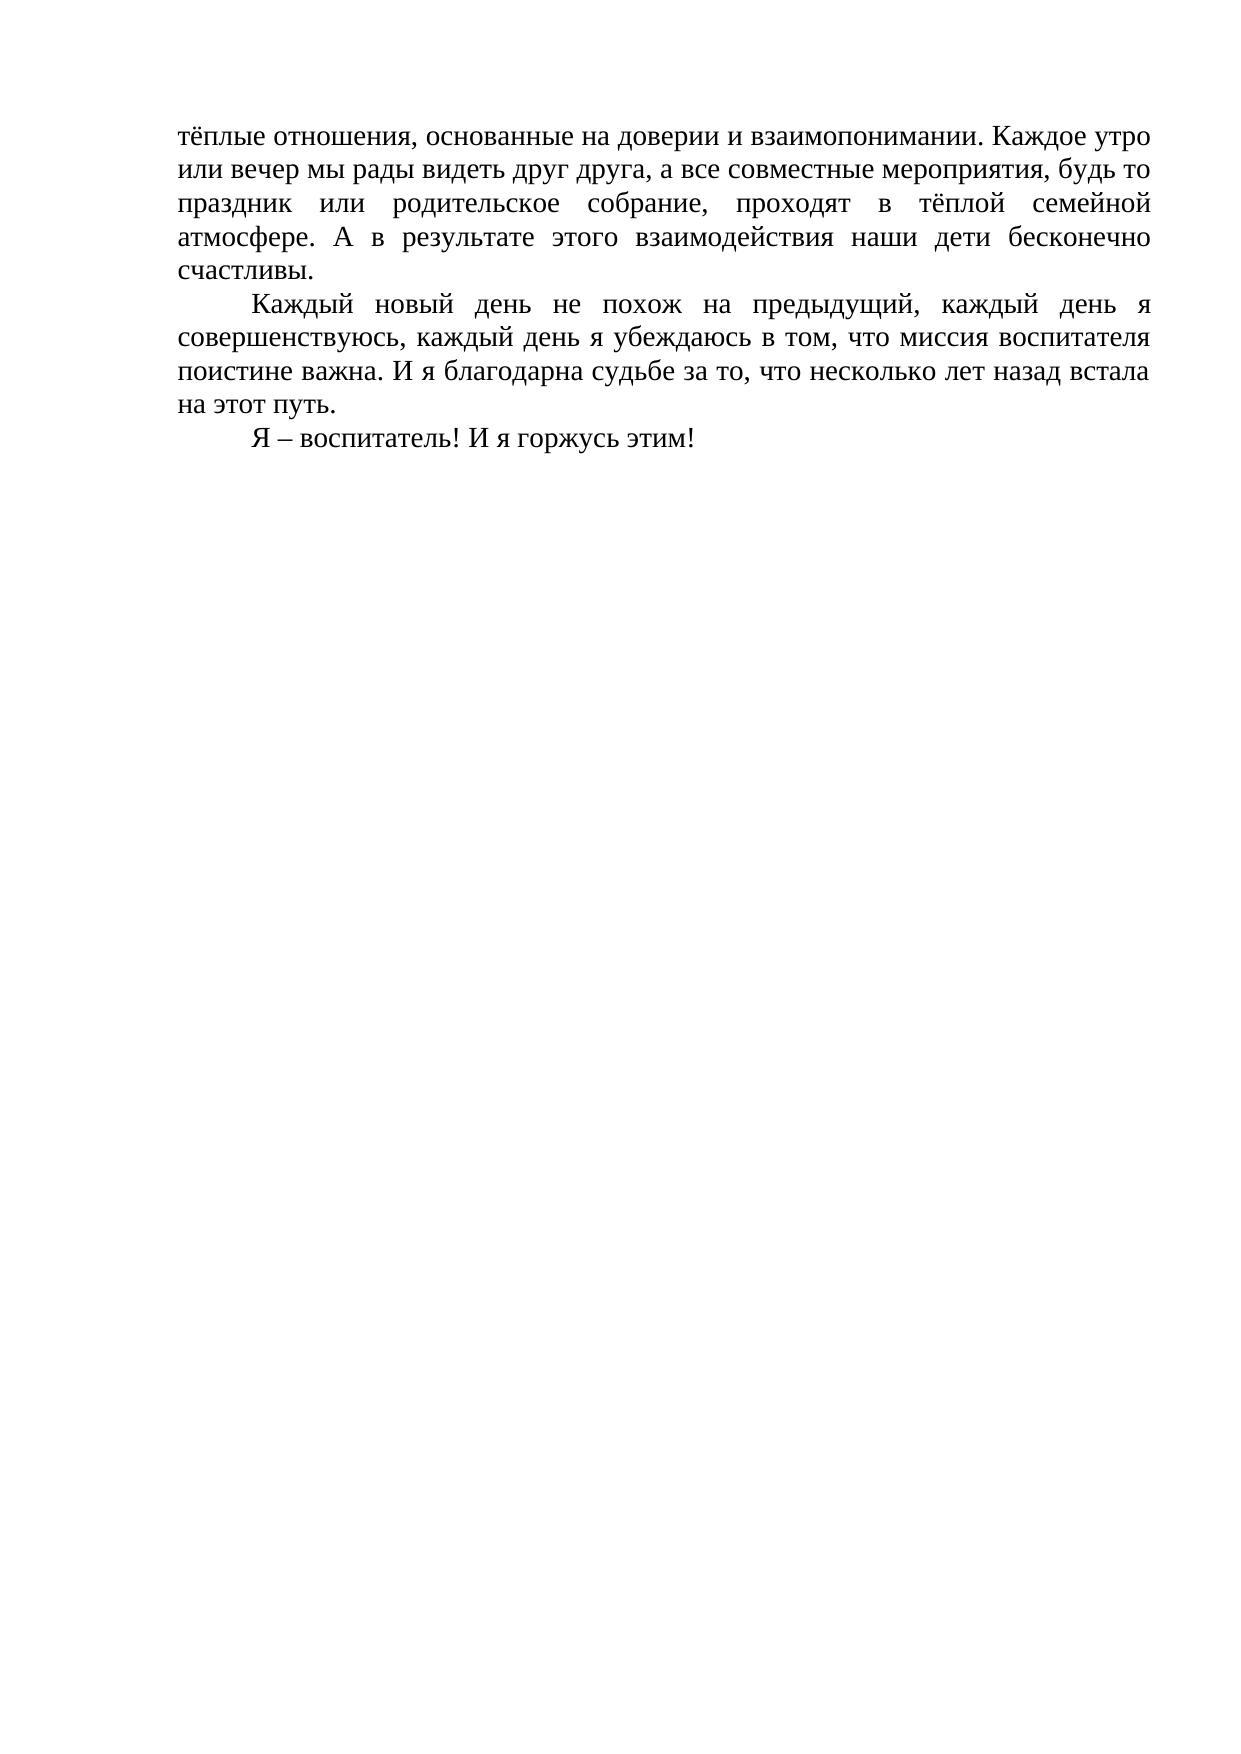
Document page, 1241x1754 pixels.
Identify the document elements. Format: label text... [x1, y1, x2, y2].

text Каждый новый день не похож на предыдущий, каждый день я совершенствуюсь, каждый день я убеждаюсь в том, что миссия воспитателя поистине важна. И я благодарна судьбе за то, что несколько лет назад встала на этот путь. [177, 286, 1152, 420]
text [177, 118, 1152, 286]
text Я – воспитатель! И я горжусь этим! [177, 420, 1152, 453]
